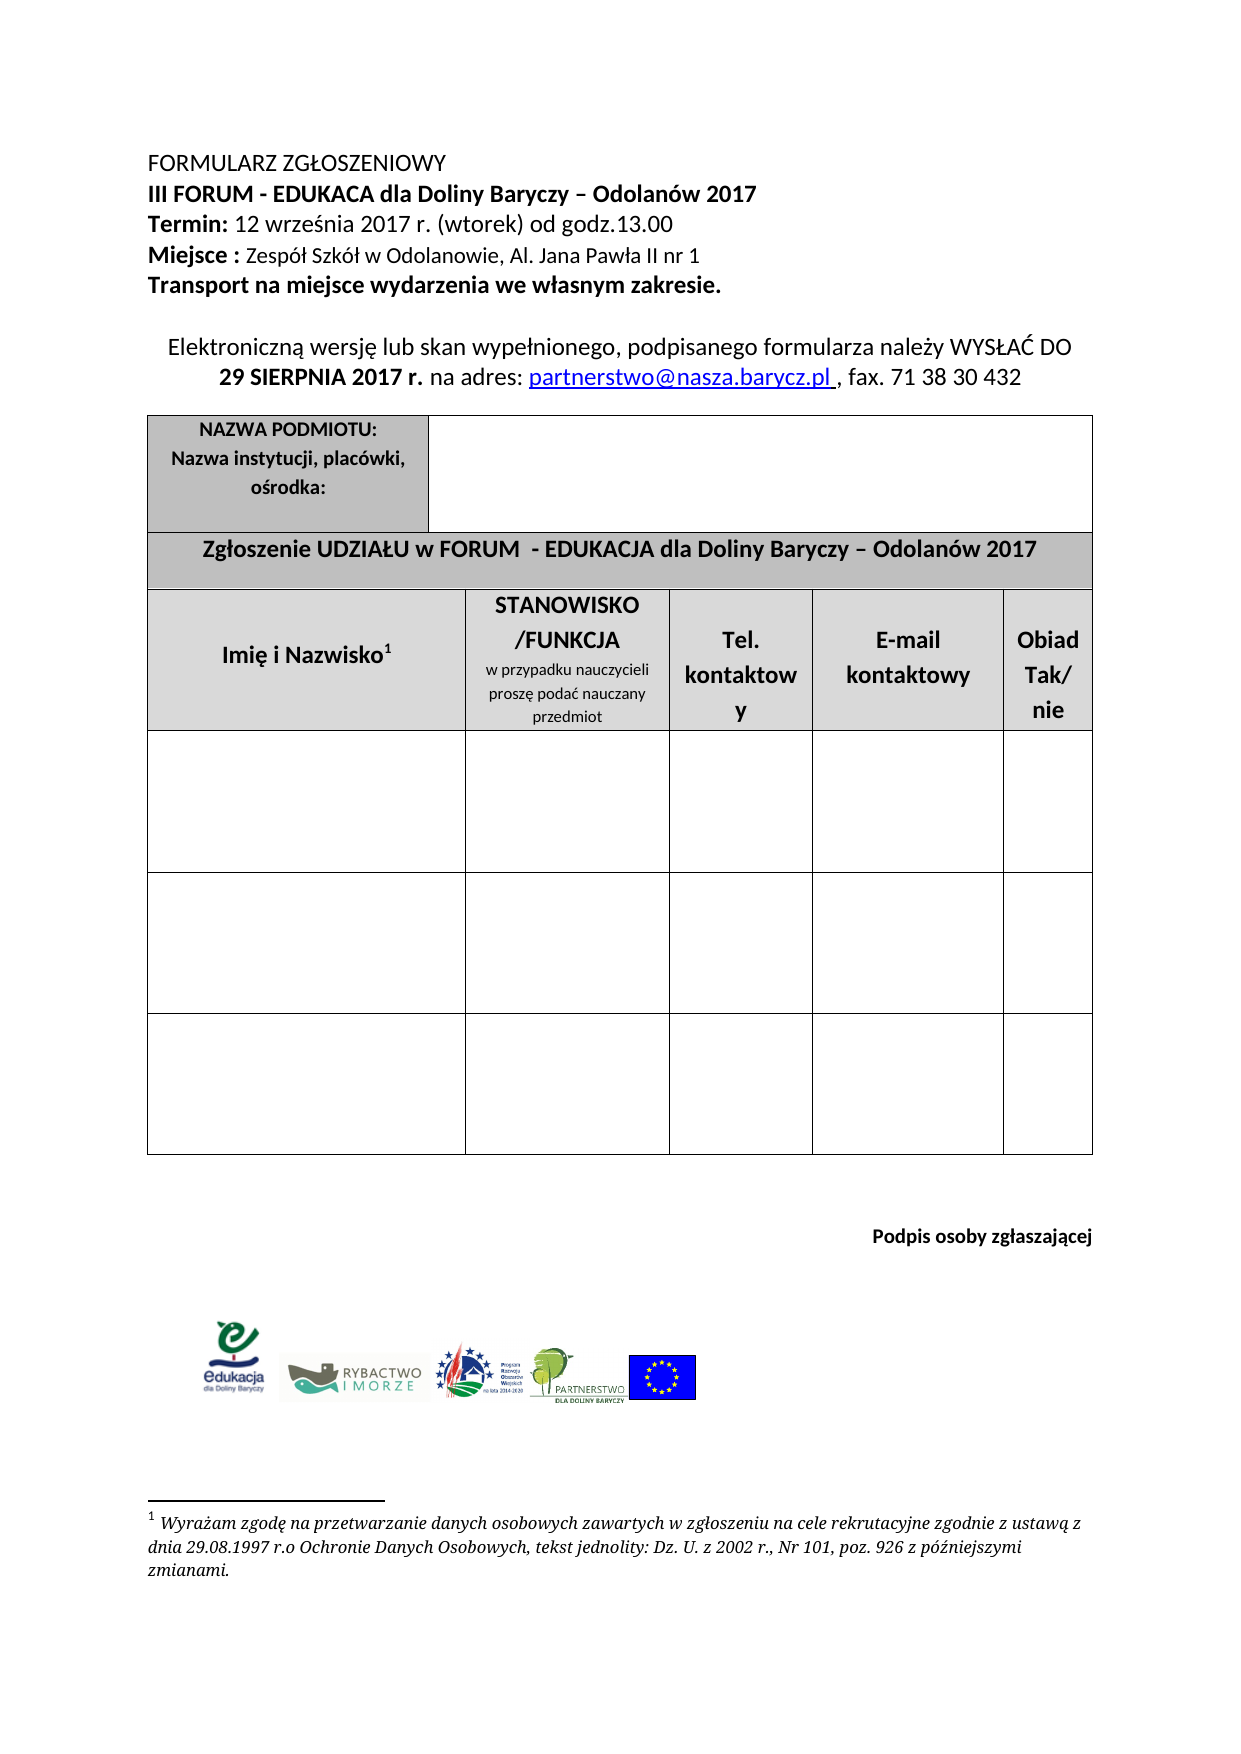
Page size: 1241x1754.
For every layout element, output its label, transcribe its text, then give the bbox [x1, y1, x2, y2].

table_cell [813, 873, 1003, 1013]
text Elektroniczną wersję lub skan wypełnionego, podpisanego formularza należy WYSŁAĆ DO [148, 331, 1093, 361]
text FORMULARZ ZGŁOSZENIOWY [148, 148, 1093, 178]
table_cell [466, 1014, 669, 1154]
table_cell [670, 1014, 812, 1154]
table_cell STANOWISKO /FUNKCJA w przypadku nauczycieli proszę podać nauczany przedmiot [466, 590, 669, 730]
table_cell [148, 873, 465, 1013]
table_cell [148, 1014, 465, 1154]
table_header [429, 416, 1092, 532]
table_cell [1004, 1014, 1092, 1154]
table_cell [1004, 731, 1092, 872]
table_cell [148, 731, 465, 872]
table_cell Tel. kontaktowy [670, 590, 812, 730]
text Podpis osoby zgłaszającej [295, 1224, 1093, 1249]
table_cell [466, 731, 669, 872]
text Miejsce : Zespół Szkół w Odolanowie, Al. Jana Pawła II nr 1 [148, 239, 1093, 270]
table_cell Obiad Tak/ nie [1004, 590, 1092, 730]
text 29 SIERPNIA 2017 r. na adres: partnerstwo@nasza.barycz.pl , fax. 71 38 30 432 [148, 361, 1093, 392]
text Transport na miejsce wydarzenia we własnym zakresie. [148, 270, 1093, 300]
text III FORUM - EDUKACA dla Doliny Baryczy – Odolanów 2017 [148, 178, 1093, 209]
table_cell [670, 731, 812, 872]
picture [279, 1338, 629, 1403]
table_cell Imię i Nazwisko [148, 590, 465, 730]
table_cell [670, 873, 812, 1013]
table_cell [813, 731, 1003, 872]
table_cell Zgłoszenie UDZIAŁU w FORUM - EDUKACJA dla Doliny Baryczy – Odolanów 2017 [148, 533, 1092, 588]
table_cell [1004, 873, 1092, 1013]
text Termin: 12 września 2017 r. (wtorek) od godz.13.00 [148, 209, 1093, 239]
table_cell [466, 873, 669, 1013]
table_cell E-mail kontaktowy [813, 590, 1003, 730]
table_cell [813, 1014, 1003, 1154]
table_header NAZWA PODMIOTU: Nazwa instytucji, placówki, ośrodka: [148, 416, 428, 532]
